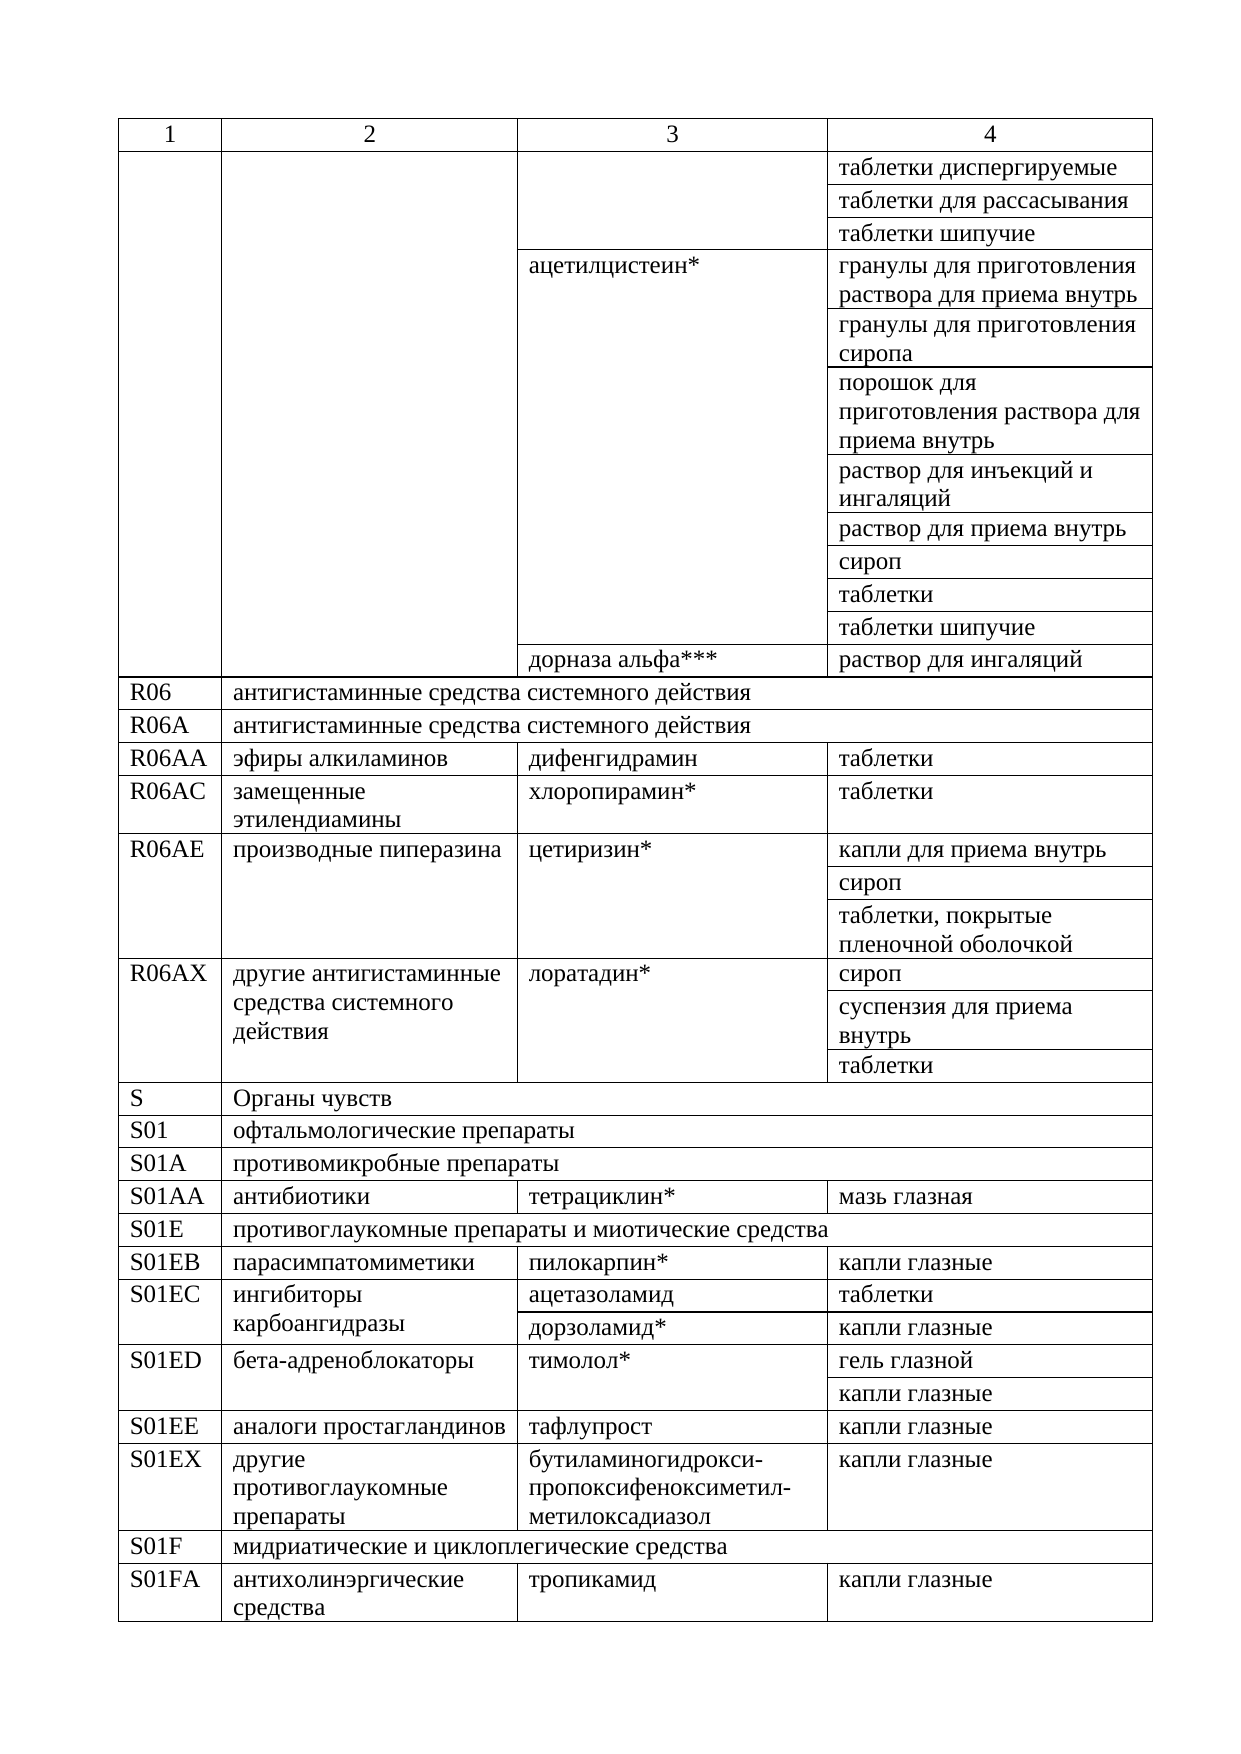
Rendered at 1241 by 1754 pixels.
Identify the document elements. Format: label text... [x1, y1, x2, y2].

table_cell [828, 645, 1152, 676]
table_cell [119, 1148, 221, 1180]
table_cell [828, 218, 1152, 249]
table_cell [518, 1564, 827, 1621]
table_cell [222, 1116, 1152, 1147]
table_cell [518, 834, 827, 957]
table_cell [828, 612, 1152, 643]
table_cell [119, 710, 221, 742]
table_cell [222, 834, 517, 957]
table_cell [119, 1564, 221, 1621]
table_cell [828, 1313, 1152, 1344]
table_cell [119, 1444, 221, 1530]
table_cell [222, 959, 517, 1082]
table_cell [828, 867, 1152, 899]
table_header 2 [222, 119, 517, 151]
table_header 3 [518, 119, 827, 151]
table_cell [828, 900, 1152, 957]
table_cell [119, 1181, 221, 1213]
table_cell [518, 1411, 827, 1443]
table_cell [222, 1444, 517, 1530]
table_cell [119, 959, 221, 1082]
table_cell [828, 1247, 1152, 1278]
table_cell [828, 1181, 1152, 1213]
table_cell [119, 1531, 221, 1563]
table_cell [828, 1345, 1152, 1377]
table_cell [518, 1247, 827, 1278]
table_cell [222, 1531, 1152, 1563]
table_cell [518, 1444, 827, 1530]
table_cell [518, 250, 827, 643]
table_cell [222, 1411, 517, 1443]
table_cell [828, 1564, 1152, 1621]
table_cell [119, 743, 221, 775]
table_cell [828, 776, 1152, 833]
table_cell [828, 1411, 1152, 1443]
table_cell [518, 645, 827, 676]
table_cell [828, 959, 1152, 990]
table_header 4 [828, 119, 1152, 151]
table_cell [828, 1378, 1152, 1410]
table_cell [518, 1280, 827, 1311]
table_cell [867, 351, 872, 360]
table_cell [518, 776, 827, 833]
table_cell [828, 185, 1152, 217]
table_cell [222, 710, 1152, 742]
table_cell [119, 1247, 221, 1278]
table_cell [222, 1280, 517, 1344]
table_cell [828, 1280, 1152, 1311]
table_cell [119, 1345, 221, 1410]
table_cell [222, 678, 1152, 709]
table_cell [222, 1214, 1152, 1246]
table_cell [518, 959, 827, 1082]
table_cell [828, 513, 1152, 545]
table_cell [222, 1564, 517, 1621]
table_header 1 [119, 119, 221, 151]
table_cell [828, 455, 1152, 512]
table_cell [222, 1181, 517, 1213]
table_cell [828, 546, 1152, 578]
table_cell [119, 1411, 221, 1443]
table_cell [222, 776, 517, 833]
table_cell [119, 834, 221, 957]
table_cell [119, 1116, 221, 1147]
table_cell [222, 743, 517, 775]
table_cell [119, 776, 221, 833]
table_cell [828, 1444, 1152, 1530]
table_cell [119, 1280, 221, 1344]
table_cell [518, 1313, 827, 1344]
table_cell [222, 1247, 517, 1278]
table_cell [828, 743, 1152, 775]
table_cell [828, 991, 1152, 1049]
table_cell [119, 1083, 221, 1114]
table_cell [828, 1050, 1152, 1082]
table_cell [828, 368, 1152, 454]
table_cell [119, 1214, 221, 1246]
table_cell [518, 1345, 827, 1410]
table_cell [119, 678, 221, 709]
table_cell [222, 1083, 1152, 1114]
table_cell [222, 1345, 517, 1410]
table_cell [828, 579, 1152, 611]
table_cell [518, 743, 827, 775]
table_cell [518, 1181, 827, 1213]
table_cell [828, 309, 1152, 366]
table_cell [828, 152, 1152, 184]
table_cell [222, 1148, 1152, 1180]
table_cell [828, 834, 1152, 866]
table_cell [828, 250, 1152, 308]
